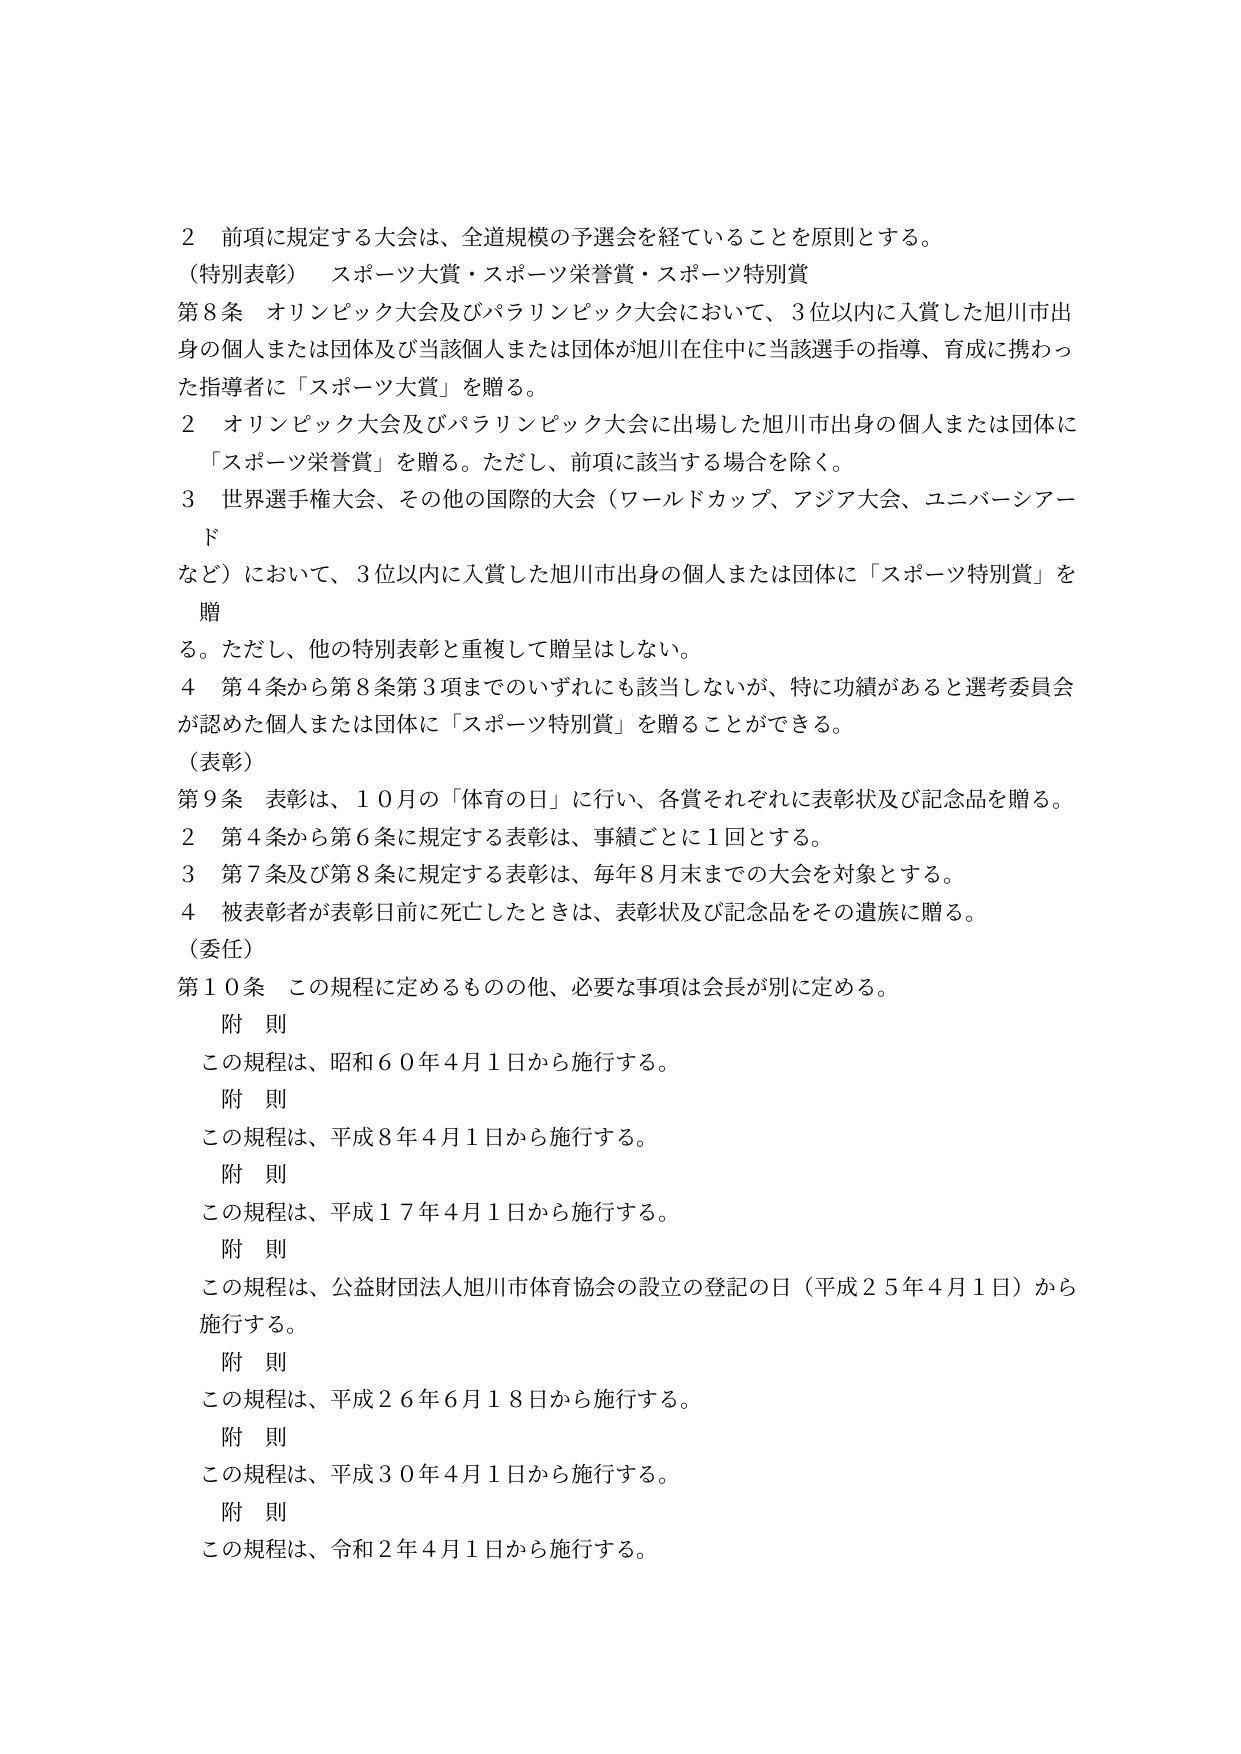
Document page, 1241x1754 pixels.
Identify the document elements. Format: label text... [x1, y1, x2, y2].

text 附 則 [199, 1004, 1081, 1042]
text この規程は、公益財団法人旭川市体育協会の設立の登記の日（平成２５年４月１日）から施行する。 [177, 1267, 1081, 1342]
text 附 則 [177, 1154, 1081, 1192]
text 附 則 [177, 1342, 1081, 1379]
text た指導者に「スポーツ大賞」を贈る。 [177, 367, 1081, 404]
text （特別表彰） スポーツ大賞・スポーツ栄誉賞・スポーツ特別賞 [177, 254, 1081, 292]
text （表彰） [177, 742, 1081, 779]
text など）において、３位以内に入賞した旭川市出身の個人または団体に「スポーツ特別賞」を贈 [177, 554, 1081, 629]
text （委任） [177, 929, 1081, 967]
text ２ 前項に規定する大会は、全道規模の予選会を経ていることを原則とする。 [177, 217, 1081, 254]
text この規程は、令和２年４月１日から施行する。 [177, 1529, 1081, 1567]
text この規程は、昭和６０年４月１日から施行する。 [199, 1042, 1081, 1079]
text ２ 第４条から第６条に規定する表彰は、事績ごとに１回とする。 [177, 817, 1081, 854]
text 第１０条 この規程に定めるものの他、必要な事項は会長が別に定める。 [177, 967, 1081, 1004]
text ３ 世界選手権大会、その他の国際的大会（ワールドカップ、アジア大会、ユニバーシアード [177, 479, 1081, 554]
text る。ただし、他の特別表彰と重複して贈呈はしない。 [177, 629, 1081, 667]
text 附 則 [177, 1417, 1081, 1454]
text ４ 被表彰者が表彰日前に死亡したときは、表彰状及び記念品をその遺族に贈る。 [177, 892, 1081, 929]
text 附 則 [177, 1492, 1081, 1529]
text この規程は、平成２６年６月１８日から施行する。 [177, 1379, 1081, 1417]
text この規程は、平成１７年４月１日から施行する。 [177, 1192, 1081, 1229]
text この規程は、平成３０年４月１日から施行する。 [177, 1454, 1081, 1492]
text ２ オリンピック大会及びパラリンピック大会に出場した旭川市出身の個人または団体に「スポーツ栄誉賞」を贈る。ただし、前項に該当する場合を除く。 [177, 404, 1081, 479]
text 第８条 オリンピック大会及びパラリンピック大会において、３位以内に入賞した旭川市出 [177, 292, 1081, 329]
text 第９条 表彰は、１０月の「体育の日」に行い、各賞それぞれに表彰状及び記念品を贈る。 [177, 779, 1081, 817]
text 附 則 [177, 1229, 1081, 1267]
text 附 則 [177, 1079, 1081, 1117]
text ３ 第７条及び第８条に規定する表彰は、毎年８月末までの大会を対象とする。 [177, 854, 1081, 892]
text 身の個人または団体及び当該個人または団体が旭川在住中に当該選手の指導、育成に携わっ [177, 329, 1081, 367]
text ４ 第４条から第８条第３項までのいずれにも該当しないが、特に功績があると選考委員会 [177, 667, 1081, 704]
text が認めた個人または団体に「スポーツ特別賞」を贈ることができる。 [177, 704, 1081, 742]
text この規程は、平成８年４月１日から施行する。 [177, 1117, 1081, 1154]
